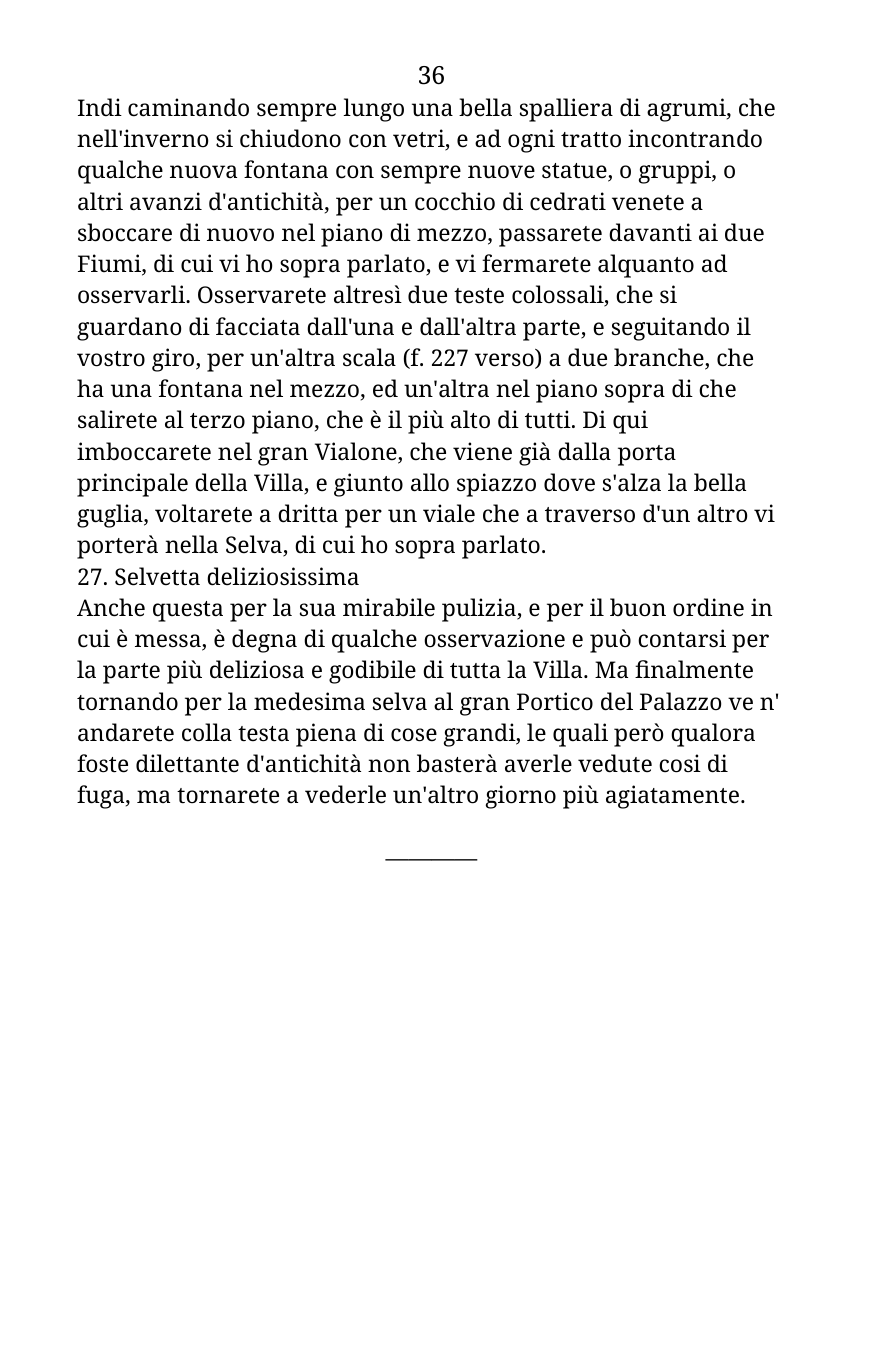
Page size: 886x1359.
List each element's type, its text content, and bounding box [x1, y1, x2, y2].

text ———— [77, 842, 786, 873]
text Anche questa per la sua mirabile pulizia, e per il buon ordine in cui è messa, è degna di qualche osservazione e può contarsi per la parte più deliziosa e godibile di tutta la Villa. Ma finalmente tornando per la medesima selva al gran Portico del Palazzo ve n' andarete colla testa piena di cose grandi, le quali però qualora foste dilettante d'antichità non basterà averle vedute cosi di fuga, ma tornarete a vederle un'altro giorno più agiatamente. [77, 592, 786, 811]
text 27. Selvetta deliziosissima [77, 561, 786, 592]
text Dal Tempio verrete a quell'altra branca di scala, che resta in faccia a quella per cui siete disceso, e salirete a quel piano, che corre parallelo a quel di mezzo sebbene alquanto più basso. Qui andarete a veder da vicino quell'arco, che già avete veduto in lontananza, e la statua di Giove che sta in piedi sotto quell'arco medesimo, e la vaga fontana che sta in fondo. Indi caminando sempre lungo una bella spalliera di agrumi, che nell'inverno si chiudono con vetri, e ad ogni tratto incontrando qualche nuova fontana con sempre nuove statue, o gruppi, o altri avanzi d'antichità, per un cocchio di cedrati venete a sboccare di nuovo nel piano di mezzo, passarete davanti ai due Fiumi, di cui vi ho sopra parlato, e vi fermarete alquanto ad osservarli. Osservarete altresì due teste colossali, che si guardano di facciata dall'una e dall'altra parte, e seguitando il vostro giro, per un'altra scala (f. 227 verso) a due branche, che ha una fontana nel mezzo, ed un'altra nel piano sopra di che salirete al terzo piano, che è il più alto di tutti. Di qui imboccarete nel gran Vialone, che viene già dalla porta principale della Villa, e giunto allo spiazzo dove s'alza la bella guglia, voltarete a dritta per un viale che a traverso d'un altro vi porterà nella Selva, di cui ho sopra parlato. [77, 92, 786, 561]
